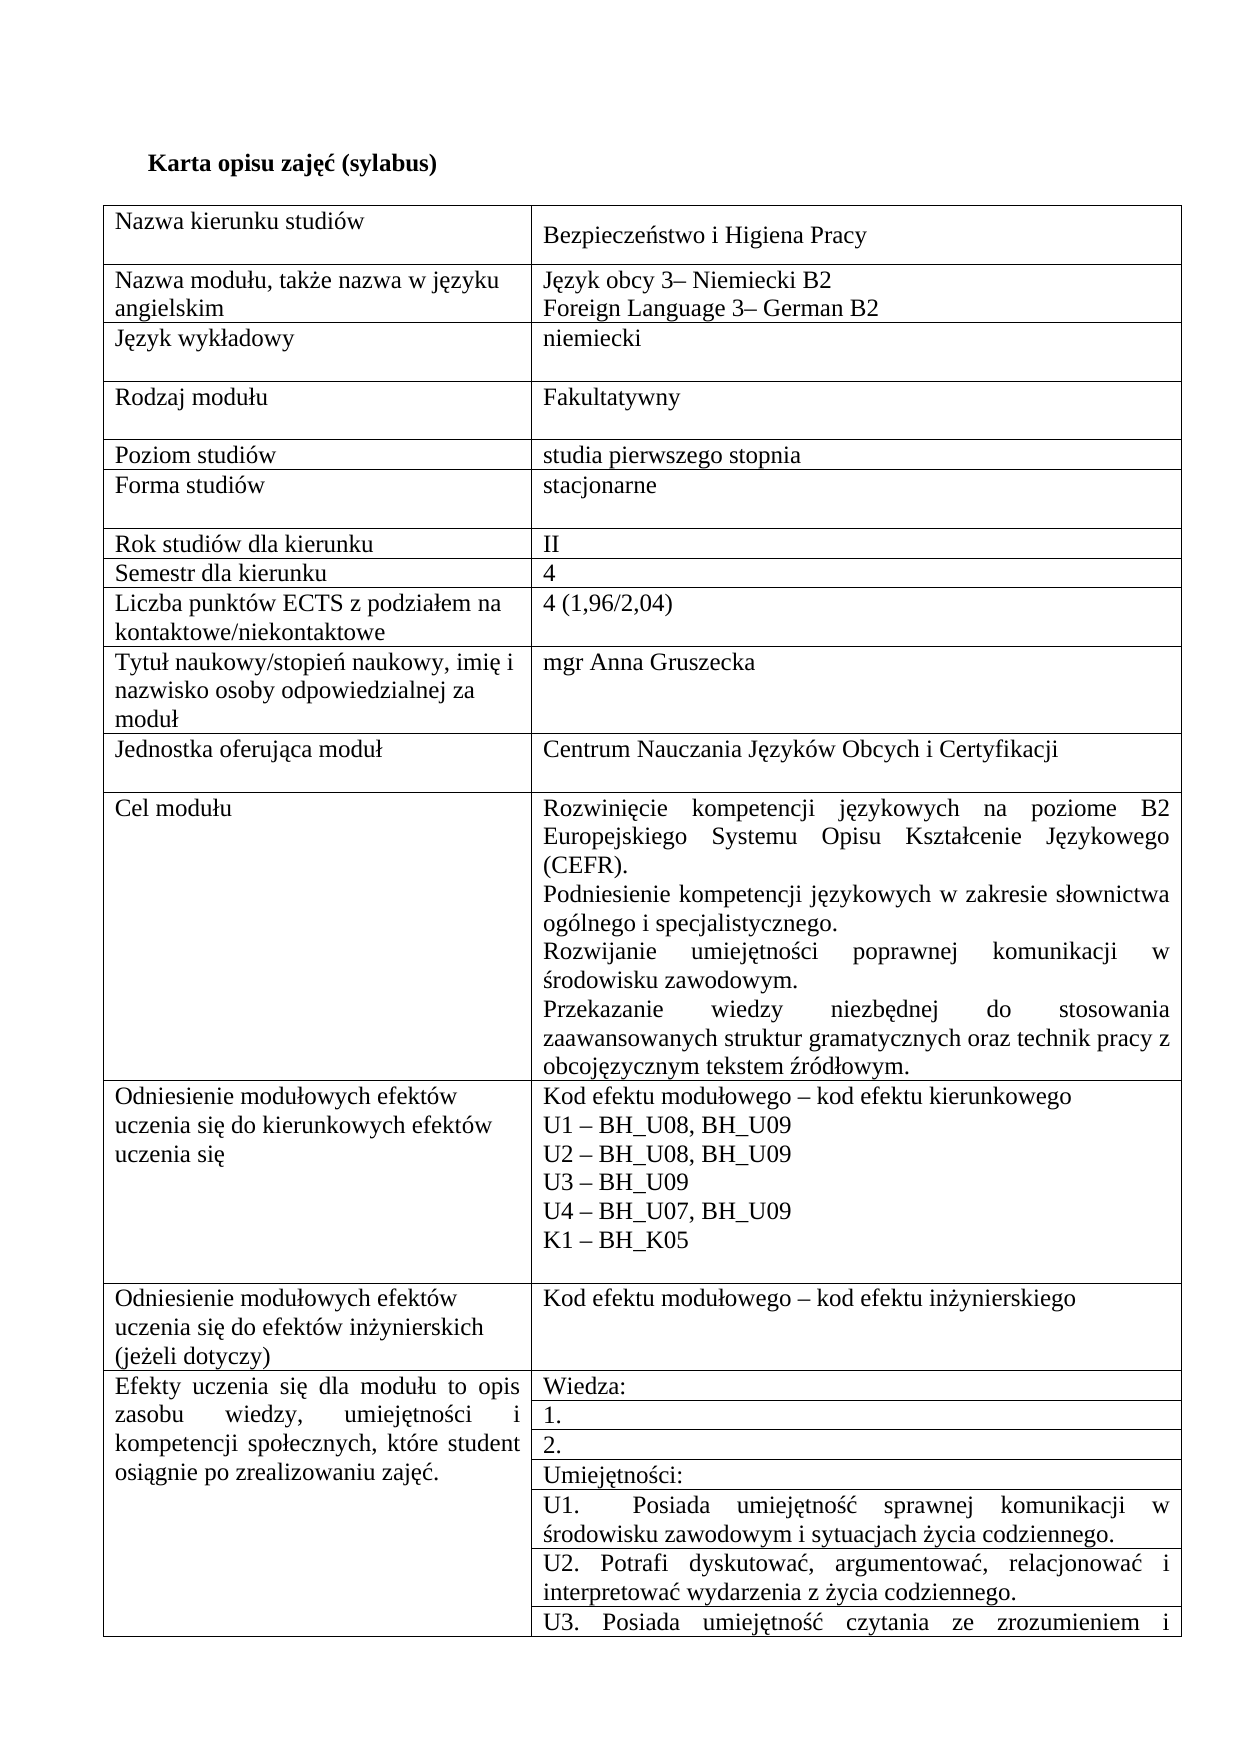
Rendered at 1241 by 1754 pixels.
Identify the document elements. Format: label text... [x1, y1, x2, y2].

table_cell II [532, 529, 1181, 557]
table_cell Rozwinięcie kompetencji językowych na poziome B2 Europejskiego Systemu Opisu Kształcenie Językowego (CEFR). Podniesienie kompetencji językowych w zakresie słownictwa ogólnego i specjalistycznego. Rozwijanie umiejętności poprawnej komunikacji w środowisku zawodowym. Przekazanie wiedzy niezbędnej do stosowania zaawansowanych struktur gramatycznych oraz technik pracy z obcojęzycznym tekstem źródłowym. [532, 793, 1181, 1080]
table_cell U1. Posiada umiejętność sprawnej komunikacji w środowisku zawodowym i sytuacjach życia codziennego. [532, 1490, 1181, 1547]
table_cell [532, 1607, 1181, 1636]
table_cell Odniesienie modułowych efektów uczenia się do efektów inżynierskich (jeżeli dotyczy) [104, 1284, 531, 1370]
table_cell Kod efektu modułowego – kod efektu kierunkowego U1 – BH_U08, BH_U09 U2 – BH_U08, BH_U09 U3 – BH_U09 U4 – BH_U07, BH_U09 K1 – BH_K05 [532, 1081, 1181, 1282]
table_cell Nazwa modułu, także nazwa w języku angielskim [104, 265, 531, 322]
table_cell mgr Anna Gruszecka [532, 647, 1181, 733]
table_cell Cel modułu [104, 793, 531, 1080]
table_cell 4 (1,96/2,04) [532, 588, 1181, 646]
table_cell Centrum Nauczania Języków Obcych i Certyfikacji [532, 734, 1181, 792]
table_cell U2. Potrafi dyskutować, argumentować, relacjonować i interpretować wydarzenia z życia codziennego. [532, 1549, 1181, 1606]
table_cell 1. [532, 1401, 1181, 1429]
table_cell studia pierwszego stopnia [532, 440, 1181, 469]
table_cell Efekty uczenia się dla modułu to opis zasobu wiedzy, umiejętności i kompetencji społecznych, które student osiągnie po zrealizowaniu zajęć. [104, 1371, 531, 1636]
table_cell Fakultatywny [532, 382, 1181, 439]
table_header Nazwa kierunku studiów [104, 206, 531, 264]
table_cell niemiecki [532, 323, 1181, 381]
table_cell Liczba punktów ECTS z podziałem na kontaktowe/niekontaktowe [104, 588, 531, 646]
table_cell Kod efektu modułowego – kod efektu inżynierskiego [532, 1284, 1181, 1370]
table_cell Język wykładowy [104, 323, 531, 381]
text Karta opisu zajęć (sylabus) [148, 148, 1092, 176]
table_cell stacjonarne [532, 470, 1181, 528]
table_cell Język obcy 3– Niemiecki B2 Foreign Language 3– German B2 [532, 265, 1181, 322]
table_cell 2. [532, 1430, 1181, 1459]
table_cell 4 [532, 559, 1181, 587]
table_cell Rok studiów dla kierunku [104, 529, 531, 557]
table_cell Wiedza: [532, 1371, 1181, 1399]
table_header Bezpieczeństwo i Higiena Pracy [532, 206, 1181, 264]
table_cell Forma studiów [104, 470, 531, 528]
table_cell Tytuł naukowy/stopień naukowy, imię i nazwisko osoby odpowiedzialnej za moduł [104, 647, 531, 733]
table_cell Umiejętności: [532, 1460, 1181, 1489]
table_cell Poziom studiów [104, 440, 531, 469]
table_cell Rodzaj modułu [104, 382, 531, 439]
table_cell Odniesienie modułowych efektów uczenia się do kierunkowych efektów uczenia się [104, 1081, 531, 1282]
table_cell Jednostka oferująca moduł [104, 734, 531, 792]
table_cell Semestr dla kierunku [104, 559, 531, 587]
